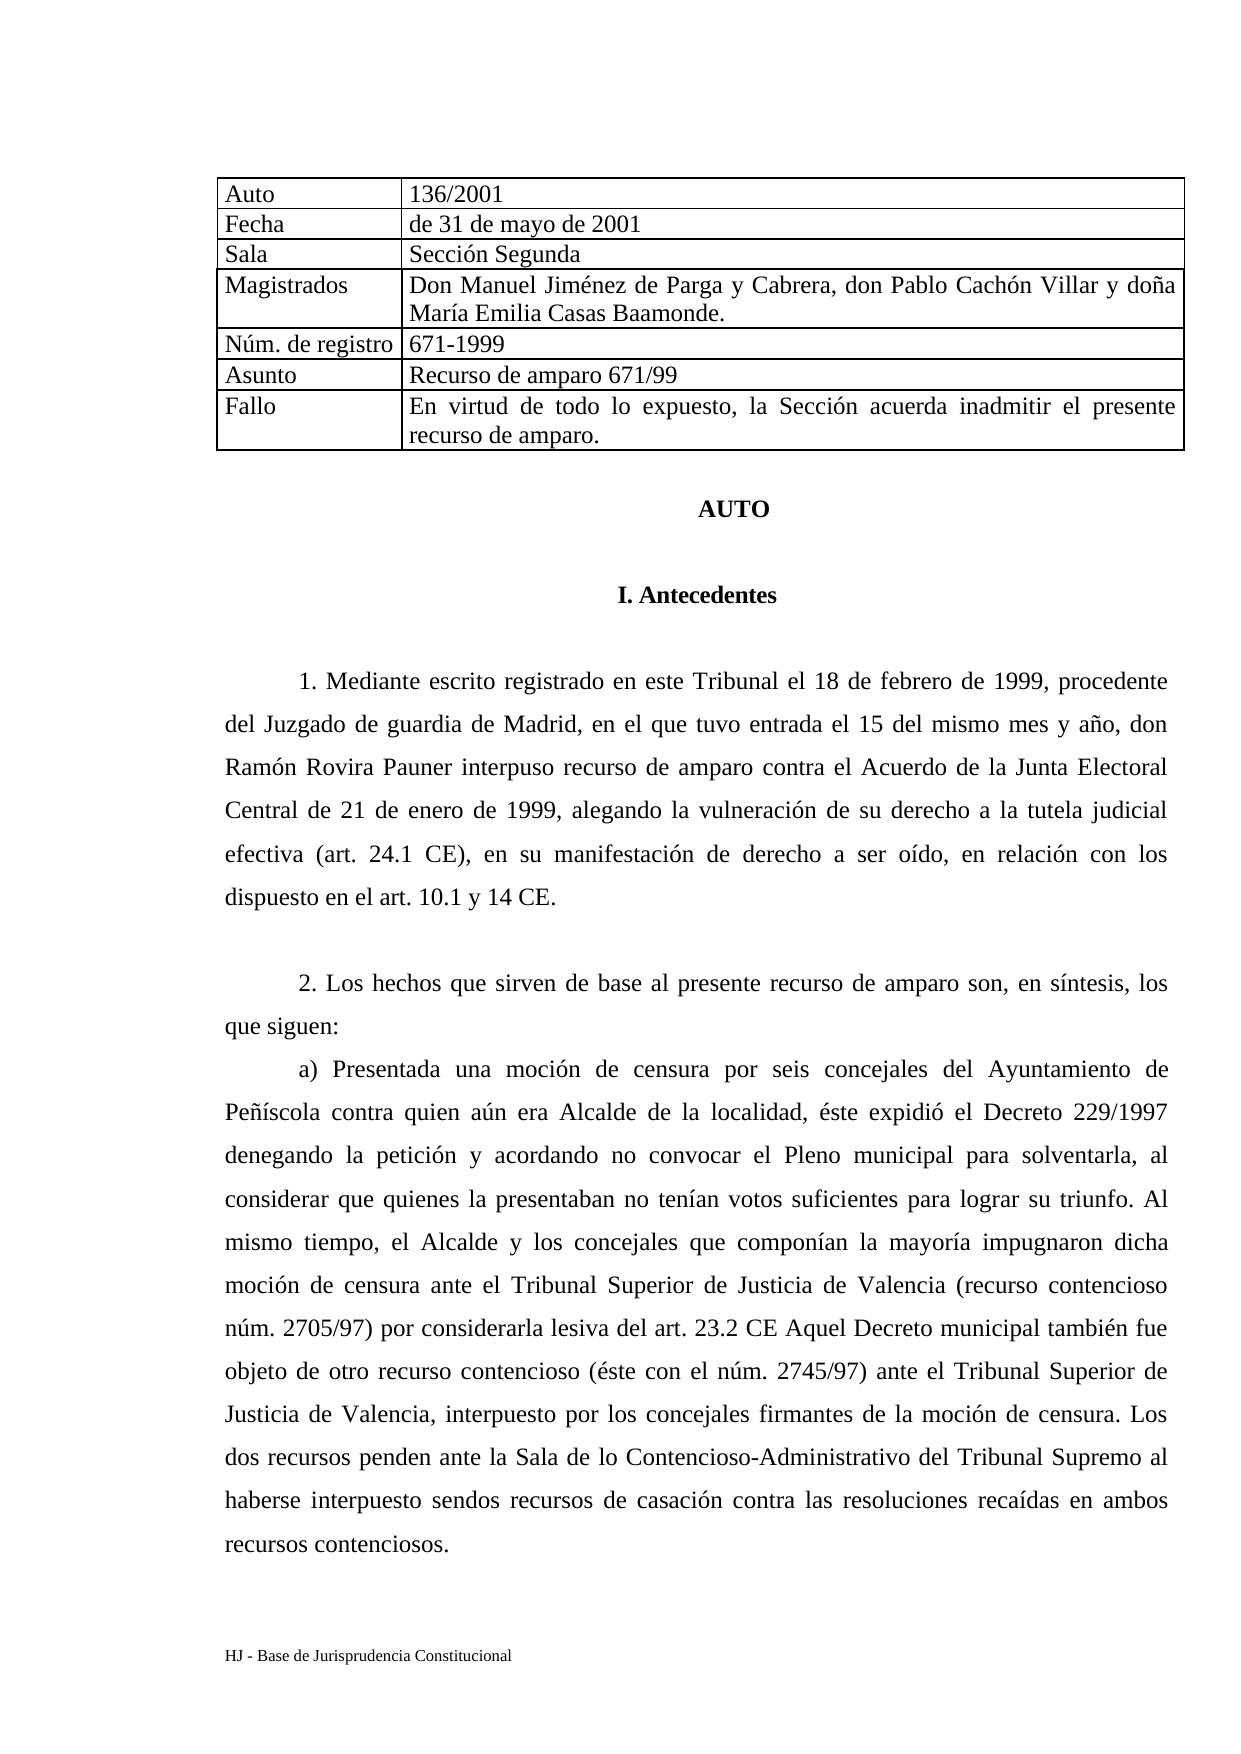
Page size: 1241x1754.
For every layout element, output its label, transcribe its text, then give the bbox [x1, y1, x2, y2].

text a) Presentada una moción de censura por seis concejales del Ayuntamiento de Peñíscola contra quien aún era Alcalde de la localidad, éste expidió el Decreto 229/1997 denegando la petición y acordando no convocar el Pleno municipal para solventarla, al considerar que quienes la presentaban no tenían votos suficientes para lograr su triunfo. Al mismo tiempo, el Alcalde y los concejales que componían la mayoría impugnaron dicha moción de censura ante el Tribunal Superior de Justicia de Valencia (recurso contencioso núm. 2705/97) por considerarla lesiva del art. 23.2 CE Aquel Decreto municipal también fue objeto de otro recurso contencioso (éste con el núm. 2745/97) ante el Tribunal Superior de Justicia de Valencia, interpuesto por los concejales firmantes de la moción de censura. Los dos recursos penden ante la Sala de lo Contencioso-Administrativo del Tribunal Supremo al haberse interpuesto sendos recursos de casación contra las resoluciones recaídas en ambos recursos contenciosos. [224, 1054, 1169, 1557]
table_cell Fallo [218, 391, 401, 448]
table_cell Don Manuel Jiménez de Parga y Cabrera, don Pablo Cachón Villar y doña María Emilia Casas Baamonde. [403, 270, 1183, 327]
table_cell 671-1999 [403, 329, 1183, 358]
table_cell Magistrados [218, 270, 401, 327]
table_cell Asunto [218, 360, 401, 389]
table_cell En virtud de todo lo expuesto, la Sección acuerda inadmitir el presente recurso de amparo. [403, 391, 1183, 448]
text I. Antecedentes [224, 580, 1169, 609]
table_cell de 31 de mayo de 2001 [402, 209, 1184, 238]
table_cell Sección Segunda [402, 240, 1184, 268]
text 1. Mediante escrito registrado en este Tribunal el 18 de febrero de 1999, procedente del Juzgado de guardia de Madrid, en el que tuvo entrada el 15 del mismo mes y año, don Ramón Rovira Pauner interpuso recurso de amparo contra el Acuerdo de la Junta Electoral Central de 21 de enero de 1999, alegando la vulneración de su derecho a la tutela judicial efectiva (art. 24.1 CE), en su manifestación de derecho a ser oído, en relación con los dispuesto en el art. 10.1 y 14 CE. [224, 666, 1169, 911]
table_cell Núm. de registro [218, 329, 401, 358]
table_header Auto [218, 179, 401, 207]
text AUTO [224, 494, 1169, 522]
table_header 136/2001 [402, 179, 1184, 207]
table_cell Fecha [218, 209, 401, 238]
table_cell Recurso de amparo 671/99 [403, 360, 1183, 389]
text 2. Los hechos que sirven de base al presente recurso de amparo son, en síntesis, los que siguen: [224, 968, 1169, 1040]
table_cell Sala [218, 240, 401, 268]
